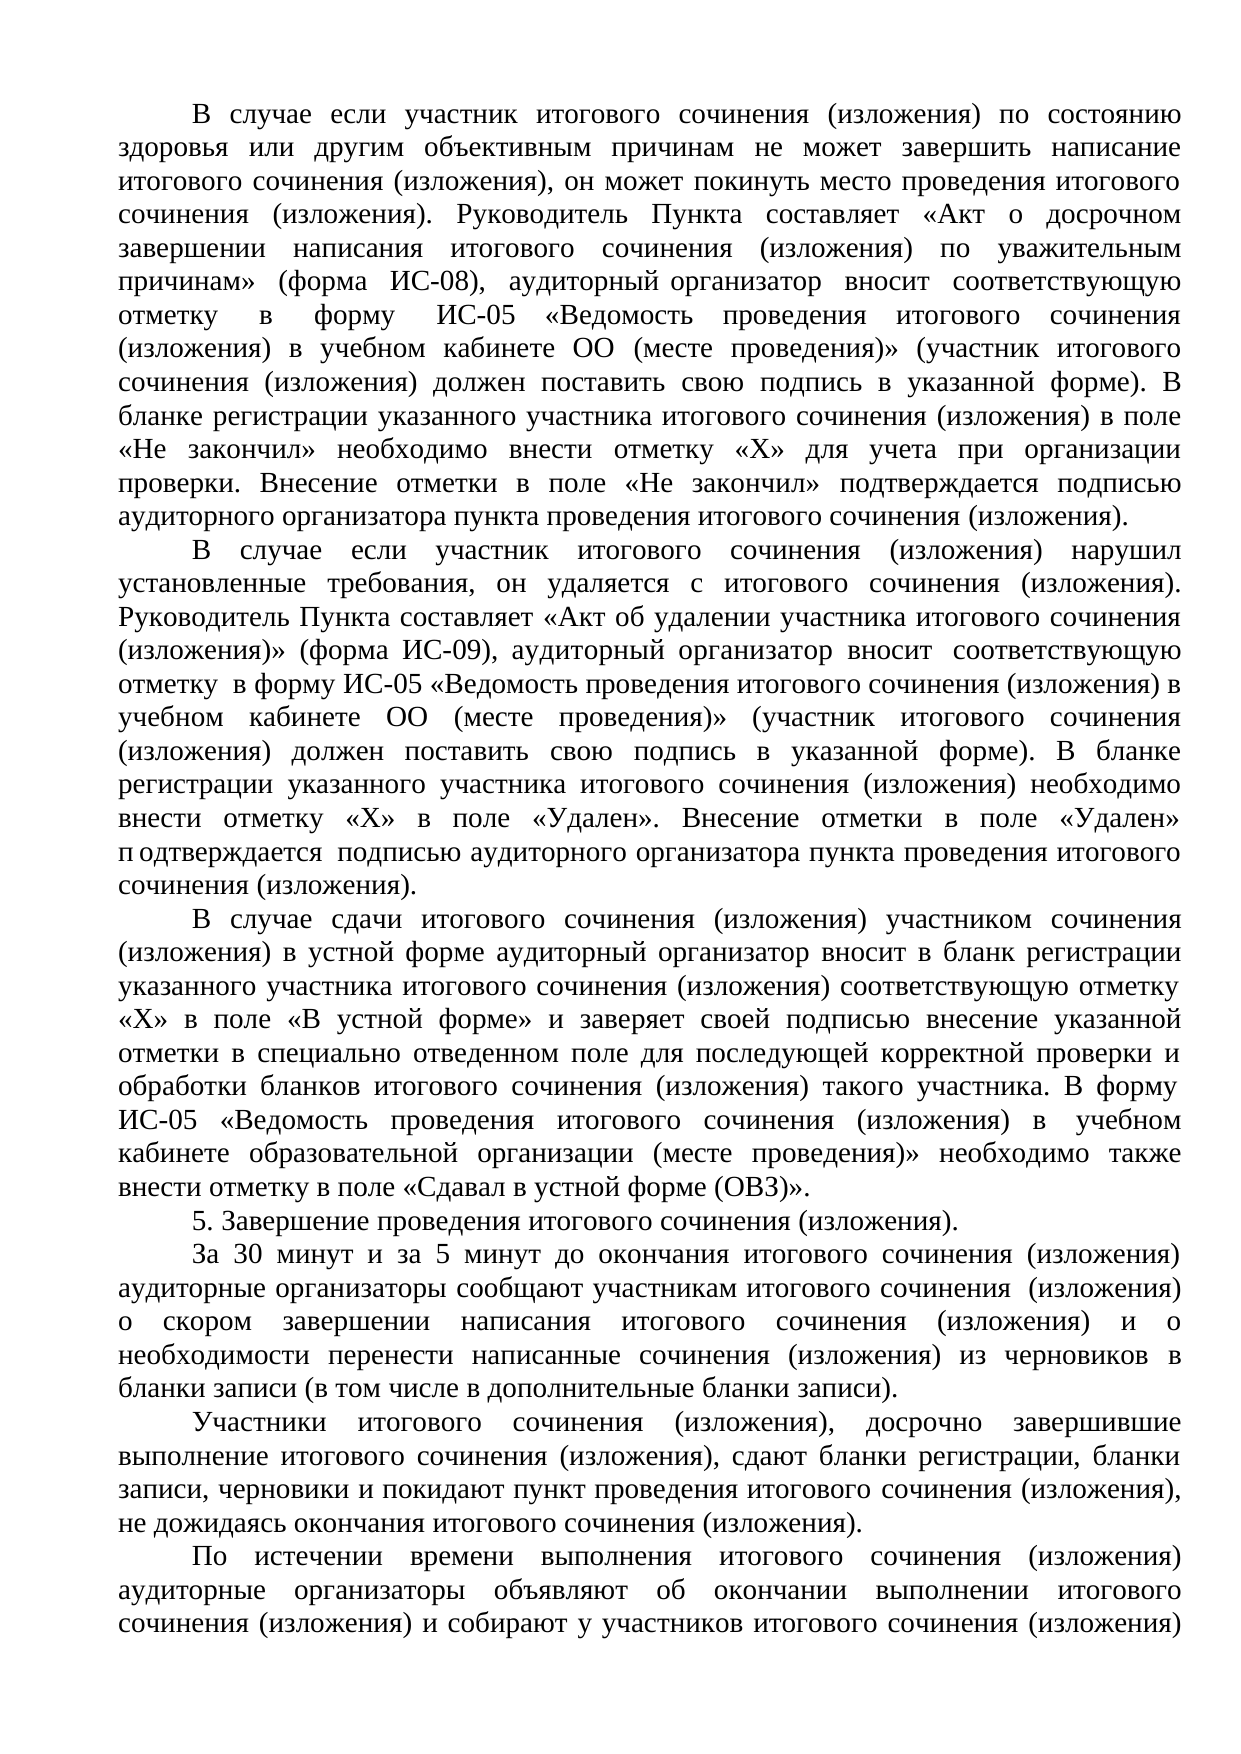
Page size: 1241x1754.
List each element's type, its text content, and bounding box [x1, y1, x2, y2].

text За 30 минут и за 5 минут до окончания итогового сочинения (изложения) аудиторные организаторы сообщают участникам итогового сочинения (изложения) о скором завершении написания итогового сочинения (изложения) и о необходимости перенести написанные сочинения (изложения) из черновиков в бланки записи (в том числе в дополнительные бланки записи). [118, 1236, 1182, 1404]
list Завершение проведения итогового сочинения (изложения). [118, 1203, 1182, 1236]
text «Х» в поле «В устной форме» и заверяет своей подписью внесение указанной отметки в специально отведенном поле для последующей корректной проверки и обработки бланков итогового сочинения (изложения) такого участника. В форму [118, 1001, 1182, 1102]
text Участники итогового сочинения (изложения), досрочно завершившие выполнение итогового сочинения (изложения), сдают бланки регистрации, бланки записи, черновики и покидают пункт проведения итогового сочинения (изложения), не дожидаясь окончания итогового сочинения (изложения). [118, 1404, 1182, 1538]
text ИС-05 «Ведомость проведения итогового сочинения (изложения) в учебном кабинете образовательной организации (месте проведения)» необходимо также внести отметку в поле «Сдавал в устной форме (ОВЗ)». [118, 1102, 1182, 1203]
text В случае сдачи итогового сочинения (изложения) участником сочинения (изложения) в устной форме аудиторный организатор вносит в бланк регистрации указанного участника итогового сочинения (изложения) соответствующую отметку [118, 901, 1182, 1001]
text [118, 1538, 1182, 1639]
text В случае если участник итогового сочинения (изложения) по состоянию здоровья или другим объективным причинам не может завершить написание итогового сочинения (изложения), он может покинуть место проведения итогового сочинения (изложения). Руководитель Пункта составляет «Акт о досрочном завершении написания итогового сочинения (изложения) по уважительным причинам» (форма ИС-08), аудиторный организатор вносит соответствующую отметку в форму ИС-05 «Ведомость проведения итогового сочинения (изложения) в учебном кабинете ОО (месте проведения)» (участник итогового сочинения (изложения) должен поставить свою подпись в указанной форме). В бланке регистрации указанного участника итогового сочинения (изложения) в поле «Не закончил» необходимо внести отметку «Х» для учета при организации проверки. Внесение отметки в поле «Не закончил» подтверждается подписью аудиторного организатора пункта проведения итогового сочинения (изложения). [118, 96, 1182, 532]
text В случае если участник итогового сочинения (изложения) нарушил установленные требования, он удаляется с итогового сочинения (изложения). Руководитель Пункта составляет «Акт об удалении участника итогового сочинения (изложения)» (форма ИС-09), аудиторный организатор вносит соответствующую отметку в форму ИС-05 «Ведомость проведения итогового сочинения (изложения) в учебном кабинете ОО (месте проведения)» (участник итогового сочинения (изложения) должен поставить свою подпись в указанной форме). В бланке регистрации указанного участника итогового сочинения (изложения) необходимо внести отметку «Х» в поле «Удален». Внесение отметки в поле «Удален» подтверждается подписью аудиторного организатора пункта проведения итогового сочинения (изложения). [118, 532, 1182, 901]
